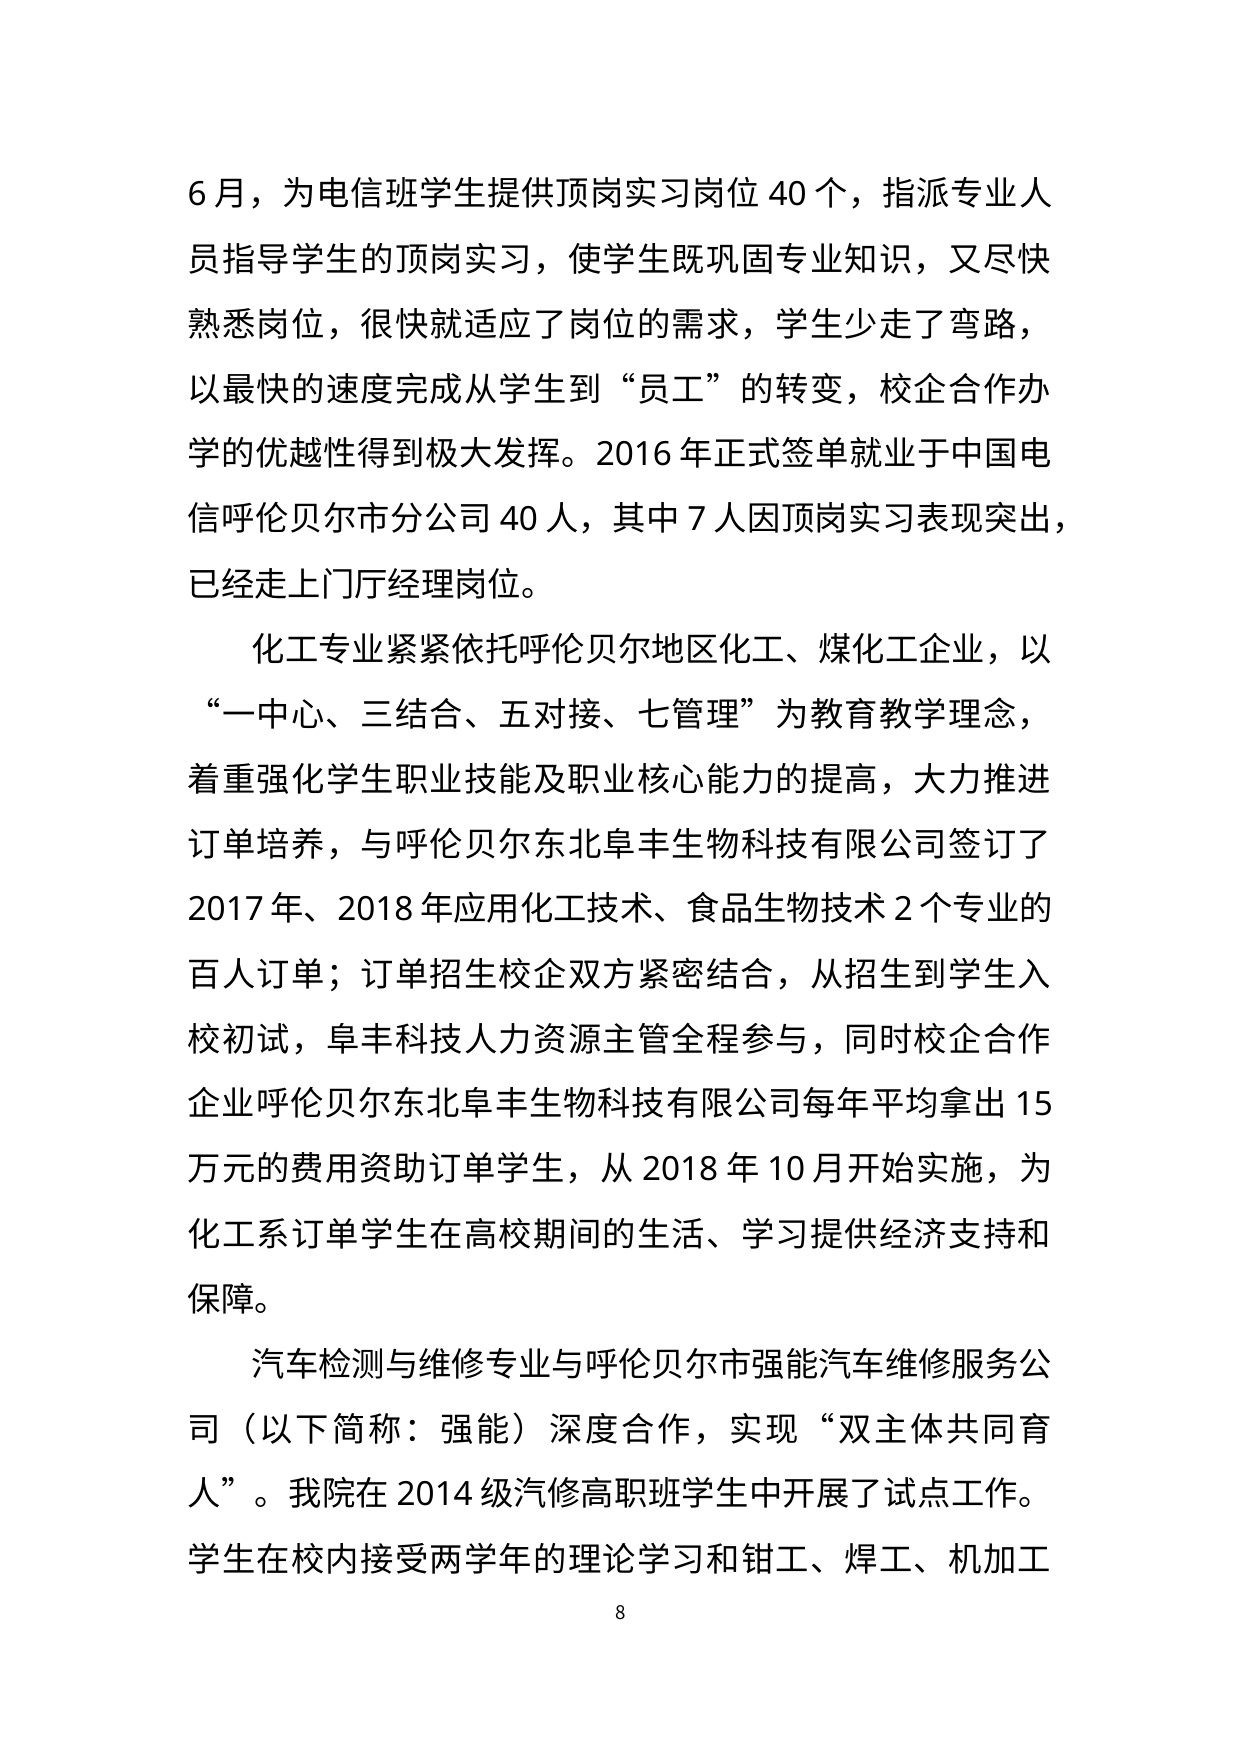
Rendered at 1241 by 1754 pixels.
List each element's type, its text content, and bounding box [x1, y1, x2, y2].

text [187, 159, 1053, 614]
text 化工专业紧紧依托呼伦贝尔地区化工、煤化工企业，以“一中心、三结合、五对接、七管理”为教育教学理念，着重强化学生职业技能及职业核心能力的提高，大力推进订单培养，与呼伦贝尔东北阜丰生物科技有限公司签订了2017年、2018年应用化工技术、食品生物技术2个专业的百人订单；订单招生校企双方紧密结合，从招生到学生入校初试，阜丰科技人力资源主管全程参与，同时校企合作企业呼伦贝尔东北阜丰生物科技有限公司每年平均拿出15万元的费用资助订单学生，从2018年10月开始实施，为化工系订单学生在高校期间的生活、学习提供经济支持和保障。 [187, 614, 1053, 1329]
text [187, 1329, 1053, 1589]
